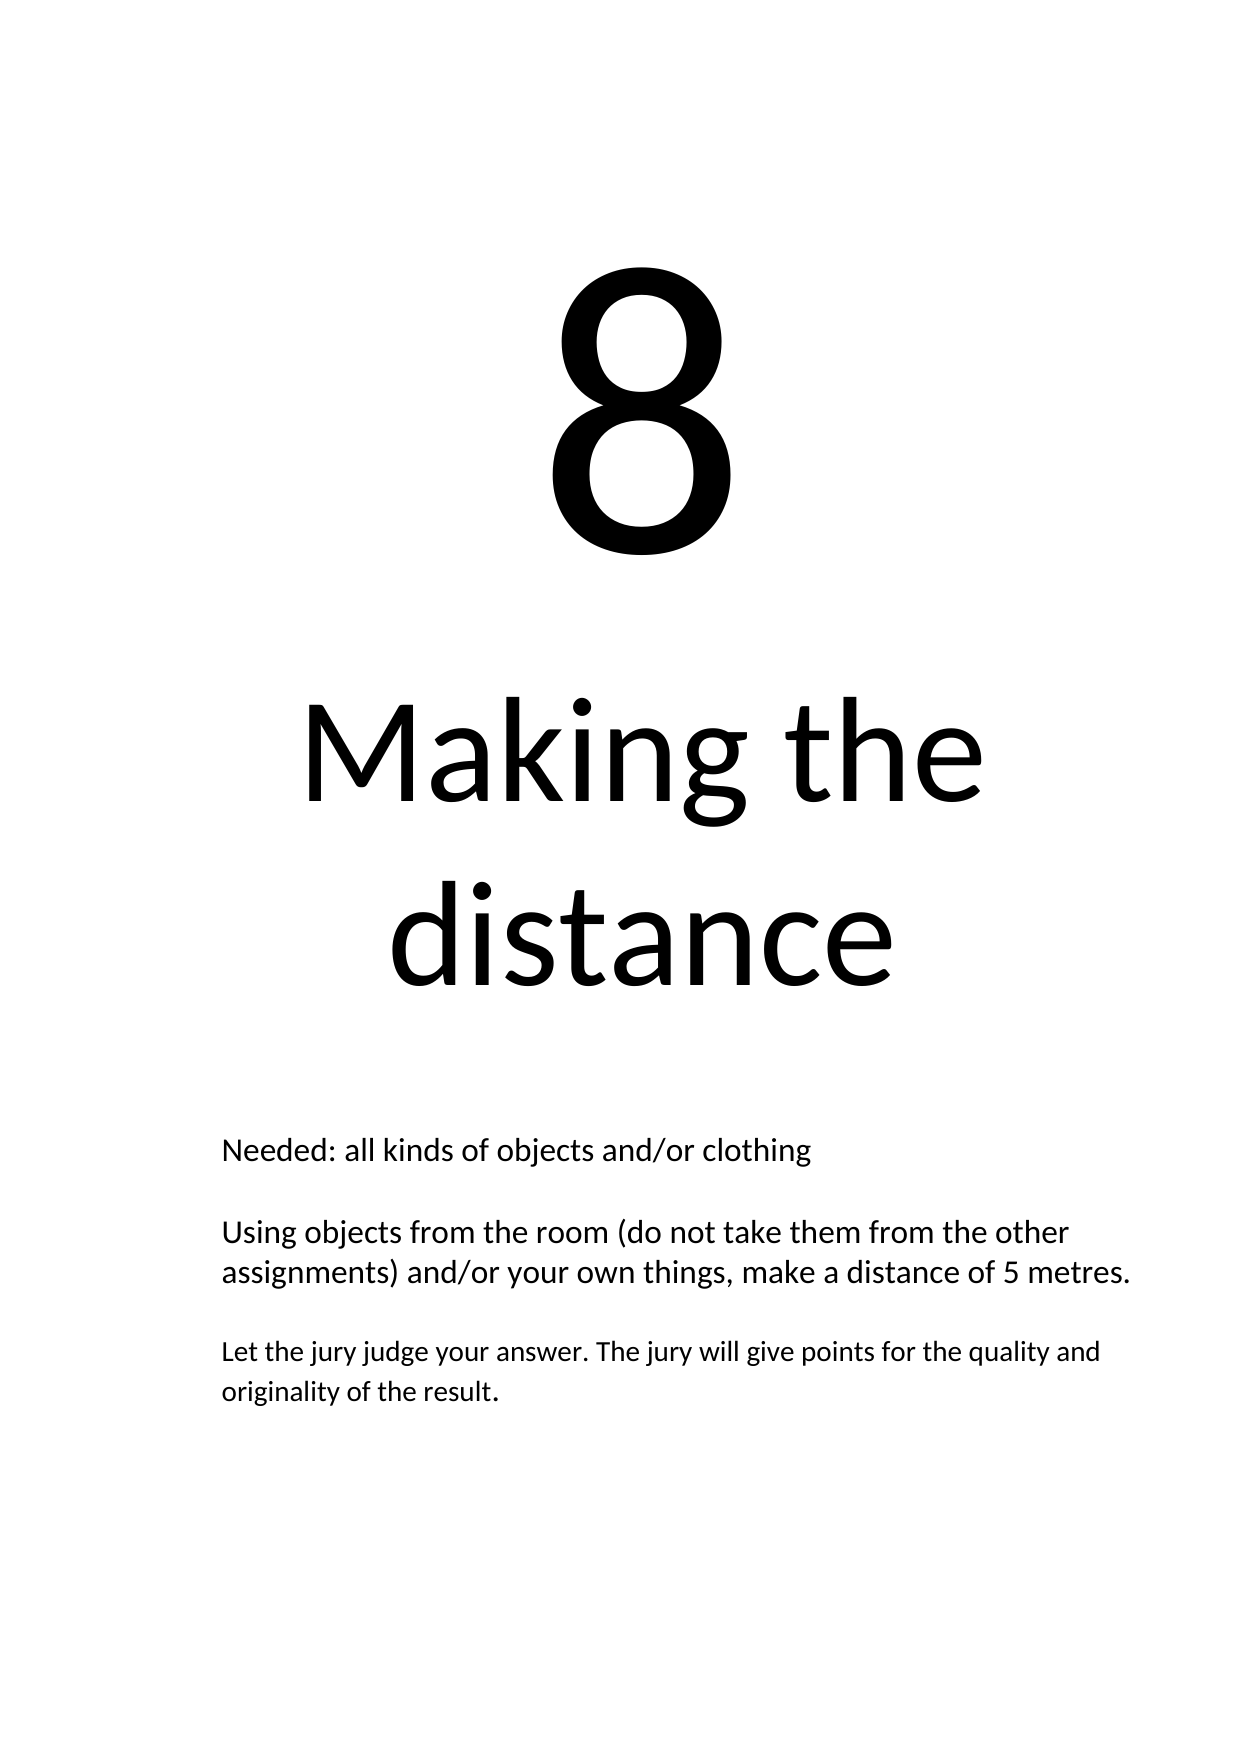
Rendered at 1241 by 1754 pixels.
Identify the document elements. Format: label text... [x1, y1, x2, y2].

text Making the distance [148, 656, 1137, 1022]
text Using objects from the room (do not take them from the other assignments) and/or your own things, make a distance of 5 metres. [221, 1211, 1137, 1292]
text Needed: all kinds of objects and/or clothing [221, 1129, 1137, 1170]
text Let the jury judge your answer. The jury will give points for the quality and originality of the result. [221, 1333, 1137, 1409]
text 8 [148, 148, 1137, 656]
